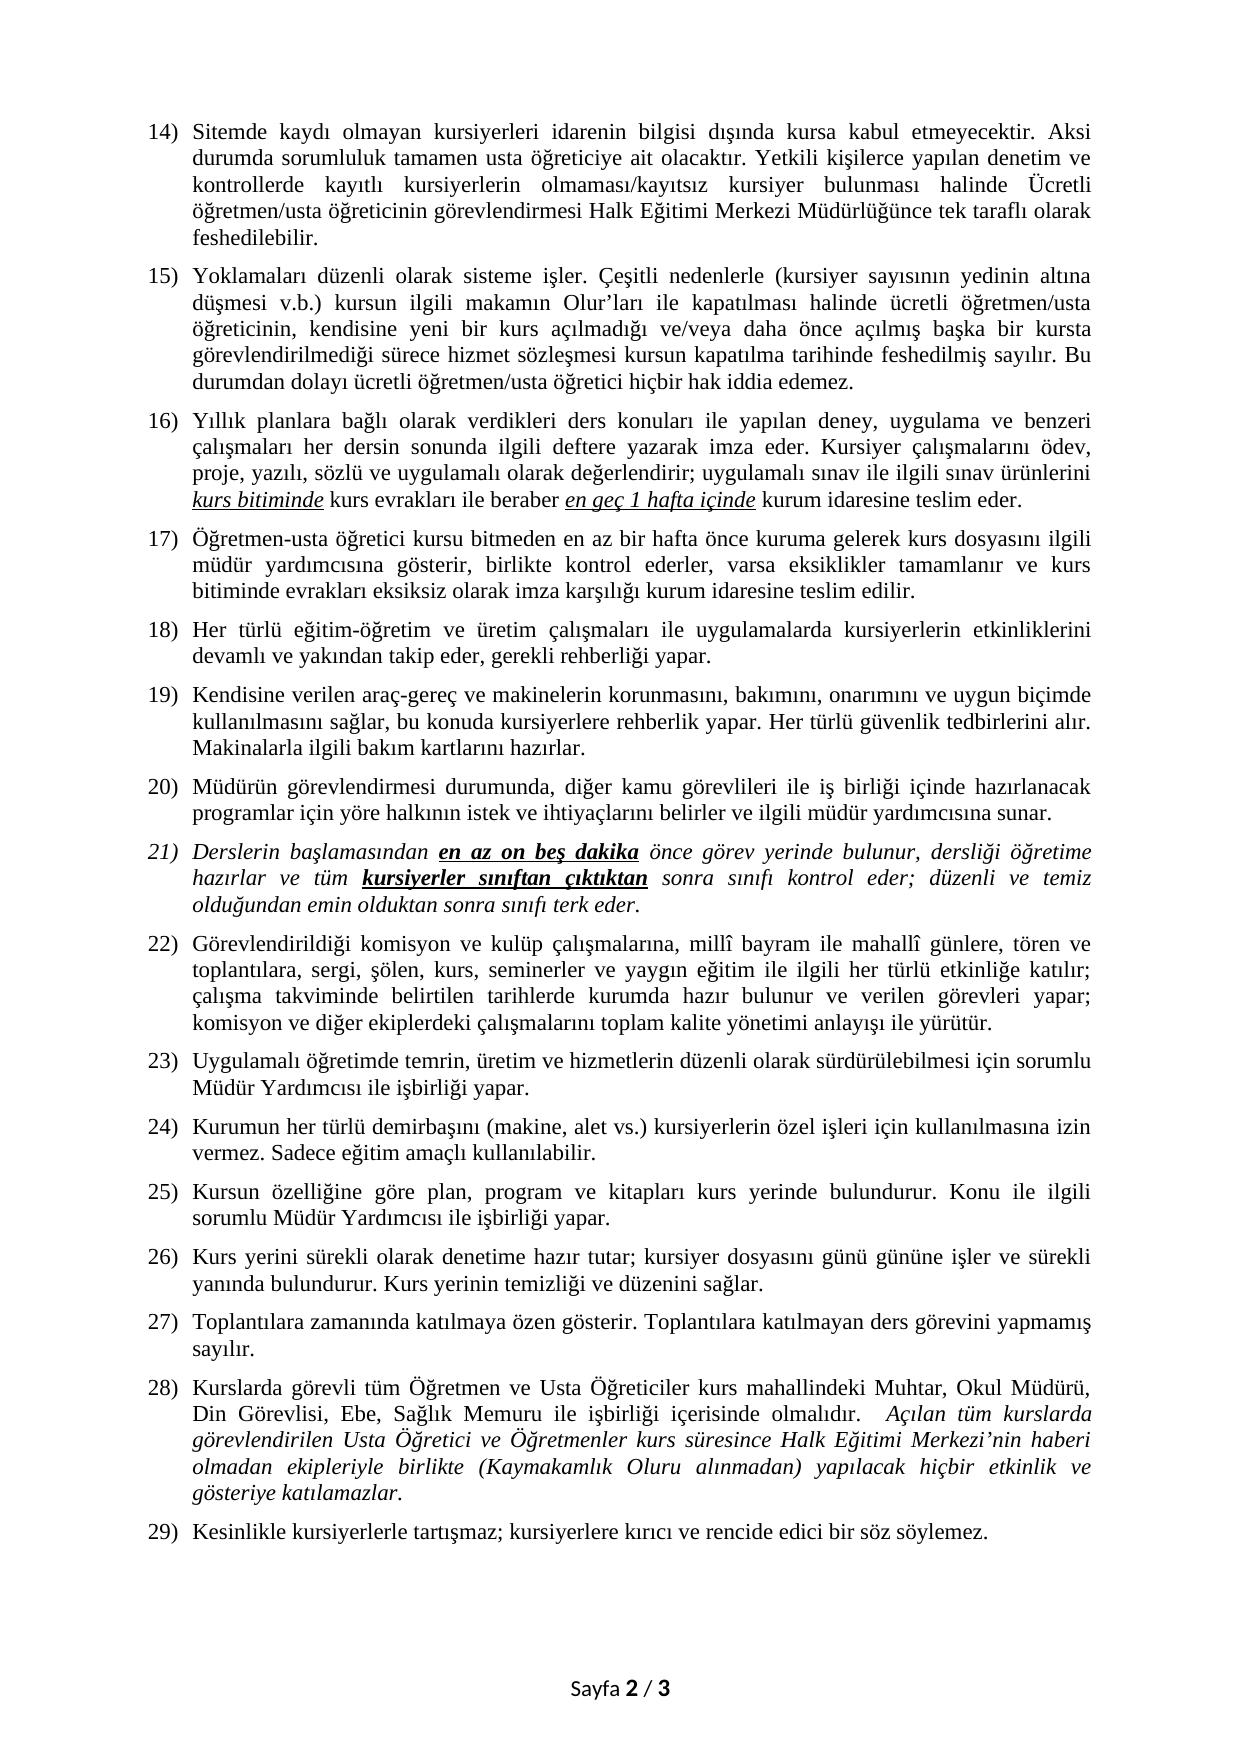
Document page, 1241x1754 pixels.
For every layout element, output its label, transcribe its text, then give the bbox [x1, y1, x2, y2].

list Uygulamalı öğretimde temrin, üretim ve hizmetlerin düzenli olarak sürdürülebilmesi için sorumlu Müdür Yardımcısı ile işbirliği yapar. [148, 1048, 1092, 1100]
list Kursun özelliğine göre plan, program ve kitapları kurs yerinde bulundurur. Konu ile ilgili sorumlu Müdür Yardımcısı ile işbirliği yapar. [148, 1178, 1092, 1231]
list Yoklamaları düzenli olarak sisteme işler. Çeşitli nedenlerle (kursiyer sayısının yedinin altına düşmesi v.b.) kursun ilgili makamın Olur’ları ile kapatılması halinde ücretli öğretmen/usta öğreticinin, kendisine yeni bir kurs açılmadığı ve/veya daha önce açılmış başka bir kursta görevlendirilmediği sürece hizmet sözleşmesi kursun kapatılma tarihinde feshedilmiş sayılır. Bu durumdan dolayı ücretli öğretmen/usta öğretici hiçbir hak iddia edemez. [148, 262, 1092, 394]
list Her türlü eğitim-öğretim ve üretim çalışmaları ile uygulamalarda kursiyerlerin etkinliklerini devamlı ve yakından takip eder, gerekli rehberliği yapar. [148, 616, 1092, 669]
list Kurs yerini sürekli olarak denetime hazır tutar; kursiyer dosyasını günü gününe işler ve sürekli yanında bulundurur. Kurs yerinin temizliği ve düzenini sağlar. [148, 1243, 1092, 1296]
list Derslerin başlamasından en az on beş dakika önce görev yerinde bulunur, dersliği öğretime hazırlar ve tüm kursiyerler sınıftan çıktıktan sonra sınıfı kontrol eder; düzenli ve temiz olduğundan emin olduktan sonra sınıfı terk eder. [148, 838, 1092, 917]
list Kurumun her türlü demirbaşını (makine, alet vs.) kursiyerlerin özel işleri için kullanılmasına izin vermez. Sadece eğitim amaçlı kullanılabilir. [148, 1113, 1092, 1166]
list Sitemde kaydı olmayan kursiyerleri idarenin bilgisi dışında kursa kabul etmeyecektir. Aksi durumda sorumluluk tamamen usta öğreticiye ait olacaktır. Yetkili kişilerce yapılan denetim ve kontrollerde kayıtlı kursiyerlerin olmaması/kayıtsız kursiyer bulunması halinde Ücretli öğretmen/usta öğreticinin görevlendirmesi Halk Eğitimi Merkezi Müdürlüğünce tek taraflı olarak feshedilebilir. [148, 118, 1092, 250]
list Yıllık planlara bağlı olarak verdikleri ders konuları ile yapılan deney, uygulama ve benzeri çalışmaları her dersin sonunda ilgili deftere yazarak imza eder. Kursiyer çalışmalarını ödev, proje, yazılı, sözlü ve uygulamalı olarak değerlendirir; uygulamalı sınav ile ilgili sınav ürünlerini kurs bitiminde kurs evrakları ile beraber en geç 1 hafta içinde kurum idaresine teslim eder. [148, 407, 1092, 512]
list Müdürün görevlendirmesi durumunda, diğer kamu görevlileri ile iş birliği içinde hazırlanacak programlar için yöre halkının istek ve ihtiyaçlarını belirler ve ilgili müdür yardımcısına sunar. [148, 773, 1092, 826]
list Görevlendirildiği komisyon ve kulüp çalışmalarına, millî bayram ile mahallî günlere, tören ve toplantılara, sergi, şölen, kurs, seminerler ve yaygın eğitim ile ilgili her türlü etkinliğe katılır; çalışma takviminde belirtilen tarihlerde kurumda hazır bulunur ve verilen görevleri yapar; komisyon ve diğer ekiplerdeki çalışmalarını toplam kalite yönetimi anlayışı ile yürütür. [148, 930, 1092, 1035]
list Kurslarda görevli tüm Öğretmen ve Usta Öğreticiler kurs mahallindeki Muhtar, Okul Müdürü, Din Görevlisi, Ebe, Sağlık Memuru ile işbirliği içerisinde olmalıdır. Açılan tüm kurslarda görevlendirilen Usta Öğretici ve Öğretmenler kurs süresince Halk Eğitimi Merkezi’nin haberi olmadan ekipleriyle birlikte (Kaymakamlık Oluru alınmadan) yapılacak hiçbir etkinlik ve gösteriye katılamazlar. [148, 1374, 1092, 1505]
list Kesinlikle kursiyerlerle tartışmaz; kursiyerlere kırıcı ve rencide edici bir söz söylemez. [148, 1518, 1092, 1544]
list Öğretmen-usta öğretici kursu bitmeden en az bir hafta önce kuruma gelerek kurs dosyasını ilgili müdür yardımcısına gösterir, birlikte kontrol ederler, varsa eksiklikler tamamlanır ve kurs bitiminde evrakları eksiksiz olarak imza karşılığı kurum idaresine teslim edilir. [148, 524, 1092, 604]
list Kendisine verilen araç-gereç ve makinelerin korunmasını, bakımını, onarımını ve uygun biçimde kullanılmasını sağlar, bu konuda kursiyerlere rehberlik yapar. Her türlü güvenlik tedbirlerini alır. Makinalarla ilgili bakım kartlarını hazırlar. [148, 681, 1092, 760]
list Toplantılara zamanında katılmaya özen gösterir. Toplantılara katılmayan ders görevini yapmamış sayılır. [148, 1308, 1092, 1361]
